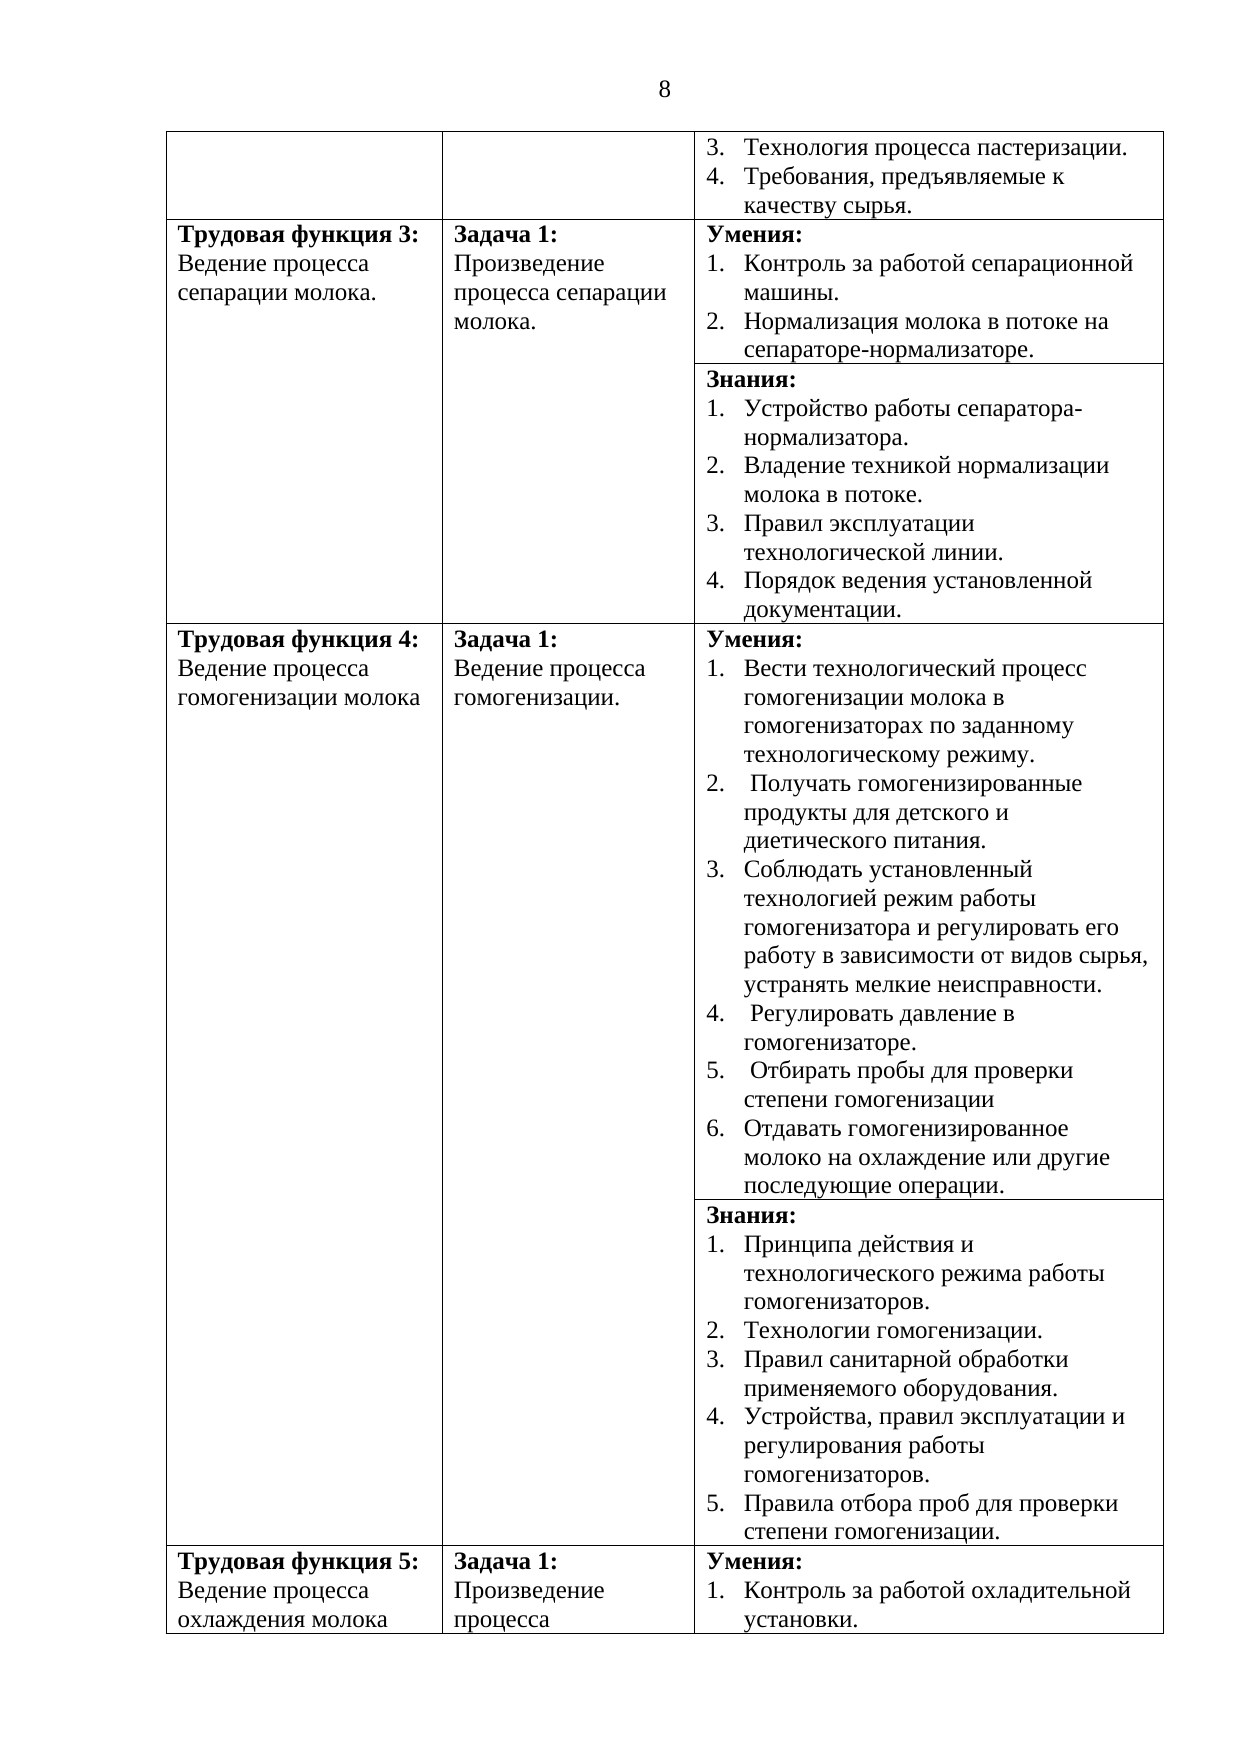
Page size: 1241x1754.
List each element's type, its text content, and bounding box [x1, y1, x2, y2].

table_cell Знания: Устройство работы сепаратора-нормализатора. Владение техникой нормализации молока в потоке. Правил эксплуатации технологической линии. Порядок ведения установленной документации. [695, 364, 1163, 623]
table_cell Умения: Вести технологический процесс гомогенизации молока в гомогенизаторах по заданному технологическому режиму. Получать гомогенизированные продукты для детского и диетического питания. Соблюдать установленный технологией режим работы гомогенизатора и регулировать его работу в зависимости от видов сырья, устранять мелкие неисправности. Регулировать давление в гомогенизаторе. Отбирать пробы для проверки степени гомогенизации Отдавать гомогенизированное молоко на охлаждение или другие последующие операции. [695, 624, 1163, 1199]
table_cell Умения: Контроль за работой сепарационной машины. Нормализация молока в потоке на сепараторе-нормализаторе. [695, 220, 1163, 363]
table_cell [695, 1546, 1163, 1632]
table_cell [167, 1546, 442, 1632]
table_cell Трудовая функция 4: Ведение процесса гомогенизации молока [167, 624, 442, 1545]
table_cell Задача 1: Ведение процесса гомогенизации. [443, 624, 694, 1545]
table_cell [443, 1546, 694, 1632]
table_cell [695, 132, 1163, 218]
table_cell Трудовая функция 3: Ведение процесса сепарации молока. [167, 220, 442, 623]
table_cell Задача 1: Произведение процесса сепарации молока. [443, 220, 694, 623]
table_cell Знания: Принципа действия и технологического режима работы гомогенизаторов. Технологии гомогенизации. Правил санитарной обработки применяемого оборудования. Устройства, правил эксплуатации и регулирования работы гомогенизаторов. Правила отбора проб для проверки степени гомогенизации. [695, 1200, 1163, 1545]
